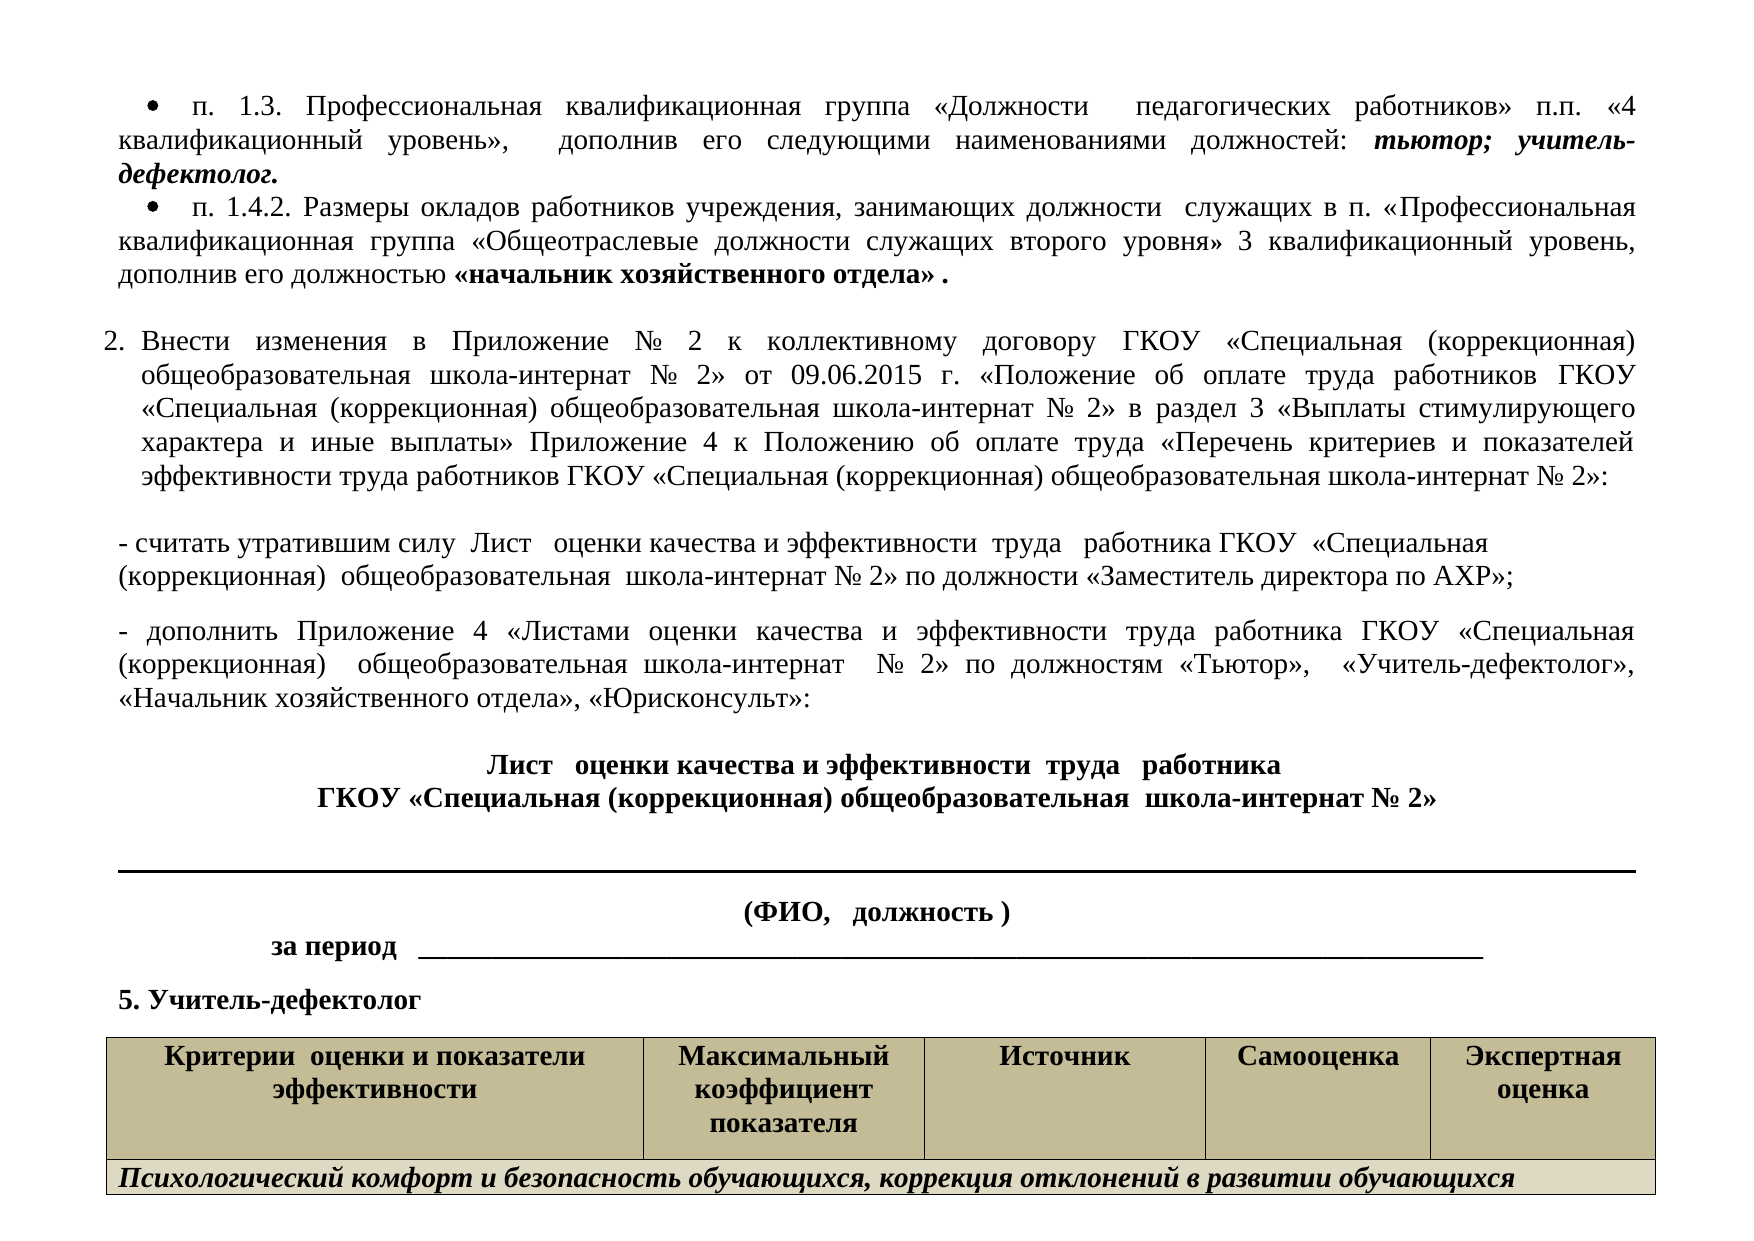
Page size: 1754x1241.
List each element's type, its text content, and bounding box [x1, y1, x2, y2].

list Внести изменения в Приложение № 2 к коллективному договору ГКОУ «Специальная (коррекционная) общеобразовательная школа-интернат № 2» от 09.06.2015 г. «Положение об оплате труда работников ГКОУ «Специальная (коррекционная) общеобразовательная школа-интернат № 2» в раздел 3 «Выплаты стимулирующего характера и иные выплаты» Приложение 4 к Положению об оплате труда «Перечень критериев и показателей эффективности труда работников ГКОУ «Специальная (коррекционная) общеобразовательная школа-интернат № 2»: [103, 323, 1636, 491]
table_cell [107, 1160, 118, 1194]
text - дополнить Приложение 4 «Листами оценки качества и эффективности труда работника ГКОУ «Специальная (коррекционная) общеобразовательная школа-интернат № 2» по должностям «Тьютор», «Учитель-дефектолог», «Начальник хозяйственного отдела», «Юрисконсульт»: [118, 613, 1636, 713]
table_header Источник [925, 1038, 1205, 1159]
list п. 1.4.2. Размеры окладов работников учреждения, занимающих должности служащих в п. «Профессиональная квалификационная группа «Общеотраслевые должности служащих второго уровня» 3 квалификационный уровень, дополнив его должностью «начальник хозяйственного отдела» . [118, 189, 1636, 290]
text - считать утратившим силу Лист оценки качества и эффективности труда работника ГКОУ «Специальная (коррекционная) общеобразовательная школа-интернат № 2» по должности «Заместитель директора по АХР»; [118, 525, 1636, 592]
table_header Самооценка [1206, 1038, 1430, 1159]
text Лист оценки качества и эффективности труда работника ГКОУ «Специальная (коррекционная) общеобразовательная школа-интернат № 2» [118, 747, 1636, 814]
table_header Критерии оценки и показатели эффективности [107, 1038, 643, 1159]
table_header Максимальный коэффициент показателя [644, 1038, 924, 1159]
table_cell Психологический комфорт и безопасность обучающихся, коррекция отклонений в развитии обучающихся [618, 1160, 1655, 1194]
text 5. Учитель-дефектолог [118, 982, 1636, 1016]
text (ФИО, должность ) за период _________________________________________________________________________ [118, 894, 1636, 961]
table_header Экспертная оценка [1431, 1038, 1655, 1159]
list п. 1.3. Профессиональная квалификационная группа «Должности педагогических работников» п.п. «4 квалификационный уровень», дополнив его следующими наименованиями должностей: тьютор; учитель-дефектолог. [118, 88, 1636, 189]
